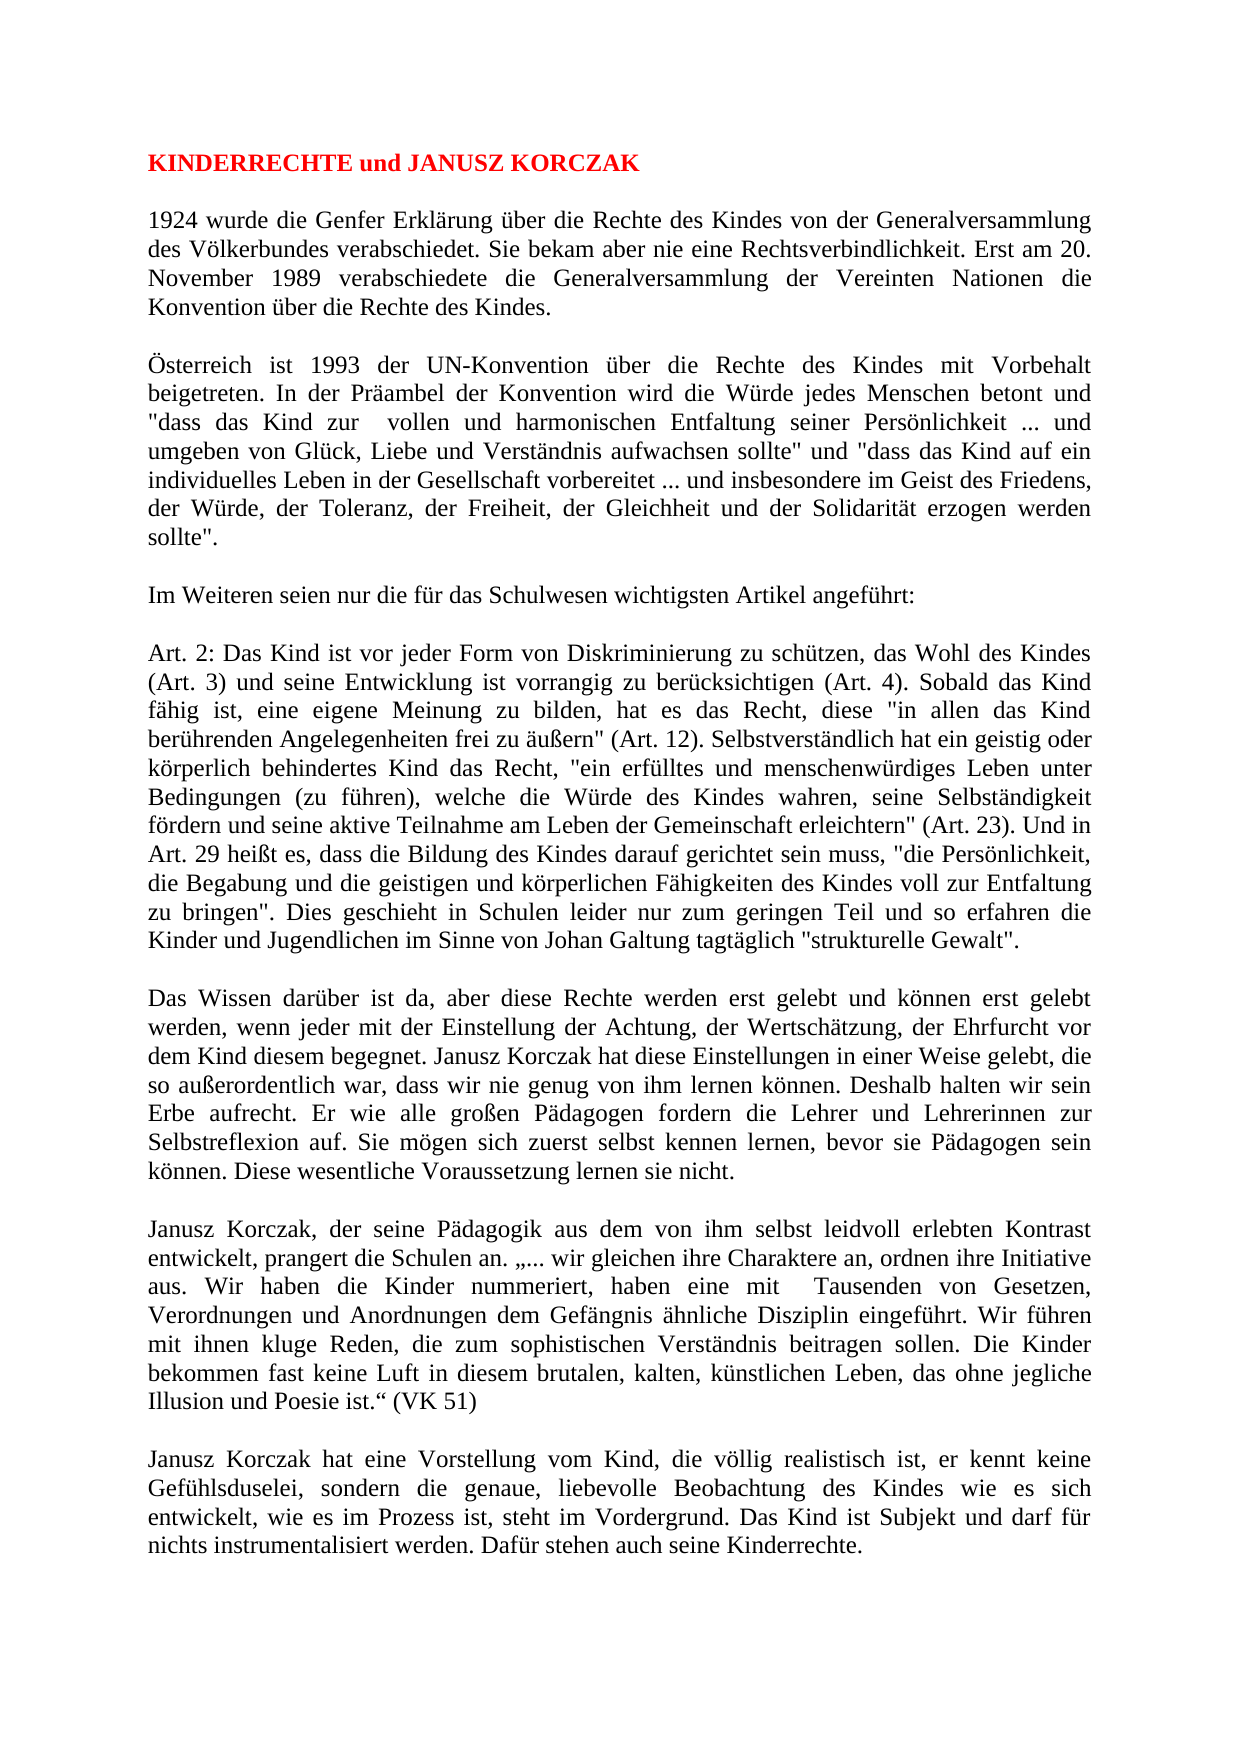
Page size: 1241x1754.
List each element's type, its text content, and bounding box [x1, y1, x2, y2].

text Janusz Korczak, der seine Pädagogik aus dem von ihm selbst leidvoll erlebten Kontrast entwickelt, prangert die Schulen an. „... wir gleichen ihre Charaktere an, ordnen ihre Initiative aus. Wir haben die Kinder nummeriert, haben eine mit Tausenden von Gesetzen, Verordnungen und Anordnungen dem Gefängnis ähnliche Disziplin eingeführt. Wir führen mit ihnen kluge Reden, die zum sophistischen Verständnis beitragen sollen. Die Kinder bekommen fast keine Luft in diesem brutalen, kalten, künstlichen Leben, das ohne jegliche Illusion und Poesie ist.“ (VK 51) [148, 1214, 1093, 1415]
text Janusz Korczak hat eine Vorstellung vom Kind, die völlig realistisch ist, er kennt keine Gefühlsduselei, sondern die genaue, liebevolle Beobachtung des Kindes wie es sich entwickelt, wie es im Prozess ist, steht im Vordergrund. Das Kind ist Subjekt und darf für nichts instrumentalisiert werden. Dafür stehen auch seine Kinderrechte. [148, 1444, 1093, 1559]
text Das Wissen darüber ist da, aber diese Rechte werden erst gelebt und können erst gelebt werden, wenn jeder mit der Einstellung der Achtung, der Wertschätzung, der Ehrfurcht vor dem Kind diesem begegnet. Janusz Korczak hat diese Einstellungen in einer Weise gelebt, die so außerordentlich war, dass wir nie genug von ihm lernen können. Deshalb halten wir sein Erbe aufrecht. Er wie alle großen Pädagogen fordern die Lehrer und Lehrerinnen zur Selbstreflexion auf. Sie mögen sich zuerst selbst kennen lernen, bevor sie Pädagogen sein können. Diese wesentliche Voraussetzung lernen sie nicht. [148, 983, 1093, 1185]
text Art. 2: Das Kind ist vor jeder Form von Diskriminierung zu schützen, das Wohl des Kindes (Art. 3) und seine Entwicklung ist vorrangig zu berücksichtigen (Art. 4). Sobald das Kind fähig ist, eine eigene Meinung zu bilden, hat es das Recht, diese "in allen das Kind berührenden Angelegenheiten frei zu äußern" (Art. 12). Selbstverständlich hat ein geistig oder körperlich behindertes Kind das Recht, "ein erfülltes und menschenwürdiges Leben unter Bedingungen (zu führen), welche die Würde des Kindes wahren, seine Selbständigkeit fördern und seine aktive Teilnahme am Leben der Gemeinschaft erleichtern" (Art. 23). Und in Art. 29 heißt es, dass die Bildung des Kindes darauf gerichtet sein muss, "die Persönlichkeit, die Begabung und die geistigen und körperlichen Fähigkeiten des Kindes voll zur Entfaltung zu bringen". Dies geschieht in Schulen leider nur zum geringen Teil und so erfahren die Kinder und Jugendlichen im Sinne von Johan Galtung tagtäglich "strukturelle Gewalt". [148, 638, 1093, 954]
text KINDERRECHTE und JANUSZ KORCZAK [148, 148, 1093, 176]
text Österreich ist 1993 der UN-Konvention über die Rechte des Kindes mit Vorbehalt beigetreten. In der Präambel der Konvention wird die Würde jedes Menschen betont und "dass das Kind zur vollen und harmonischen Entfaltung seiner Persönlichkeit ... und umgeben von Glück, Liebe und Verständnis aufwachsen sollte" und "dass das Kind auf ein individuelles Leben in der Gesellschaft vorbereitet ... und insbesondere im Geist des Friedens, der Würde, der Toleranz, der Freiheit, der Gleichheit und der Solidarität erzogen werden sollte". [148, 350, 1093, 551]
text 1924 wurde die Genfer Erklärung über die Rechte des Kindes von der Generalversammlung des Völkerbundes verabschiedet. Sie bekam aber nie eine Rechtsverbindlichkeit. Erst am 20. November 1989 verabschiedete die Generalversammlung der Vereinten Nationen die Konvention über die Rechte des Kindes. [148, 206, 1093, 321]
text Im Weiteren seien nur die für das Schulwesen wichtigsten Artikel angeführt: [148, 580, 1093, 609]
